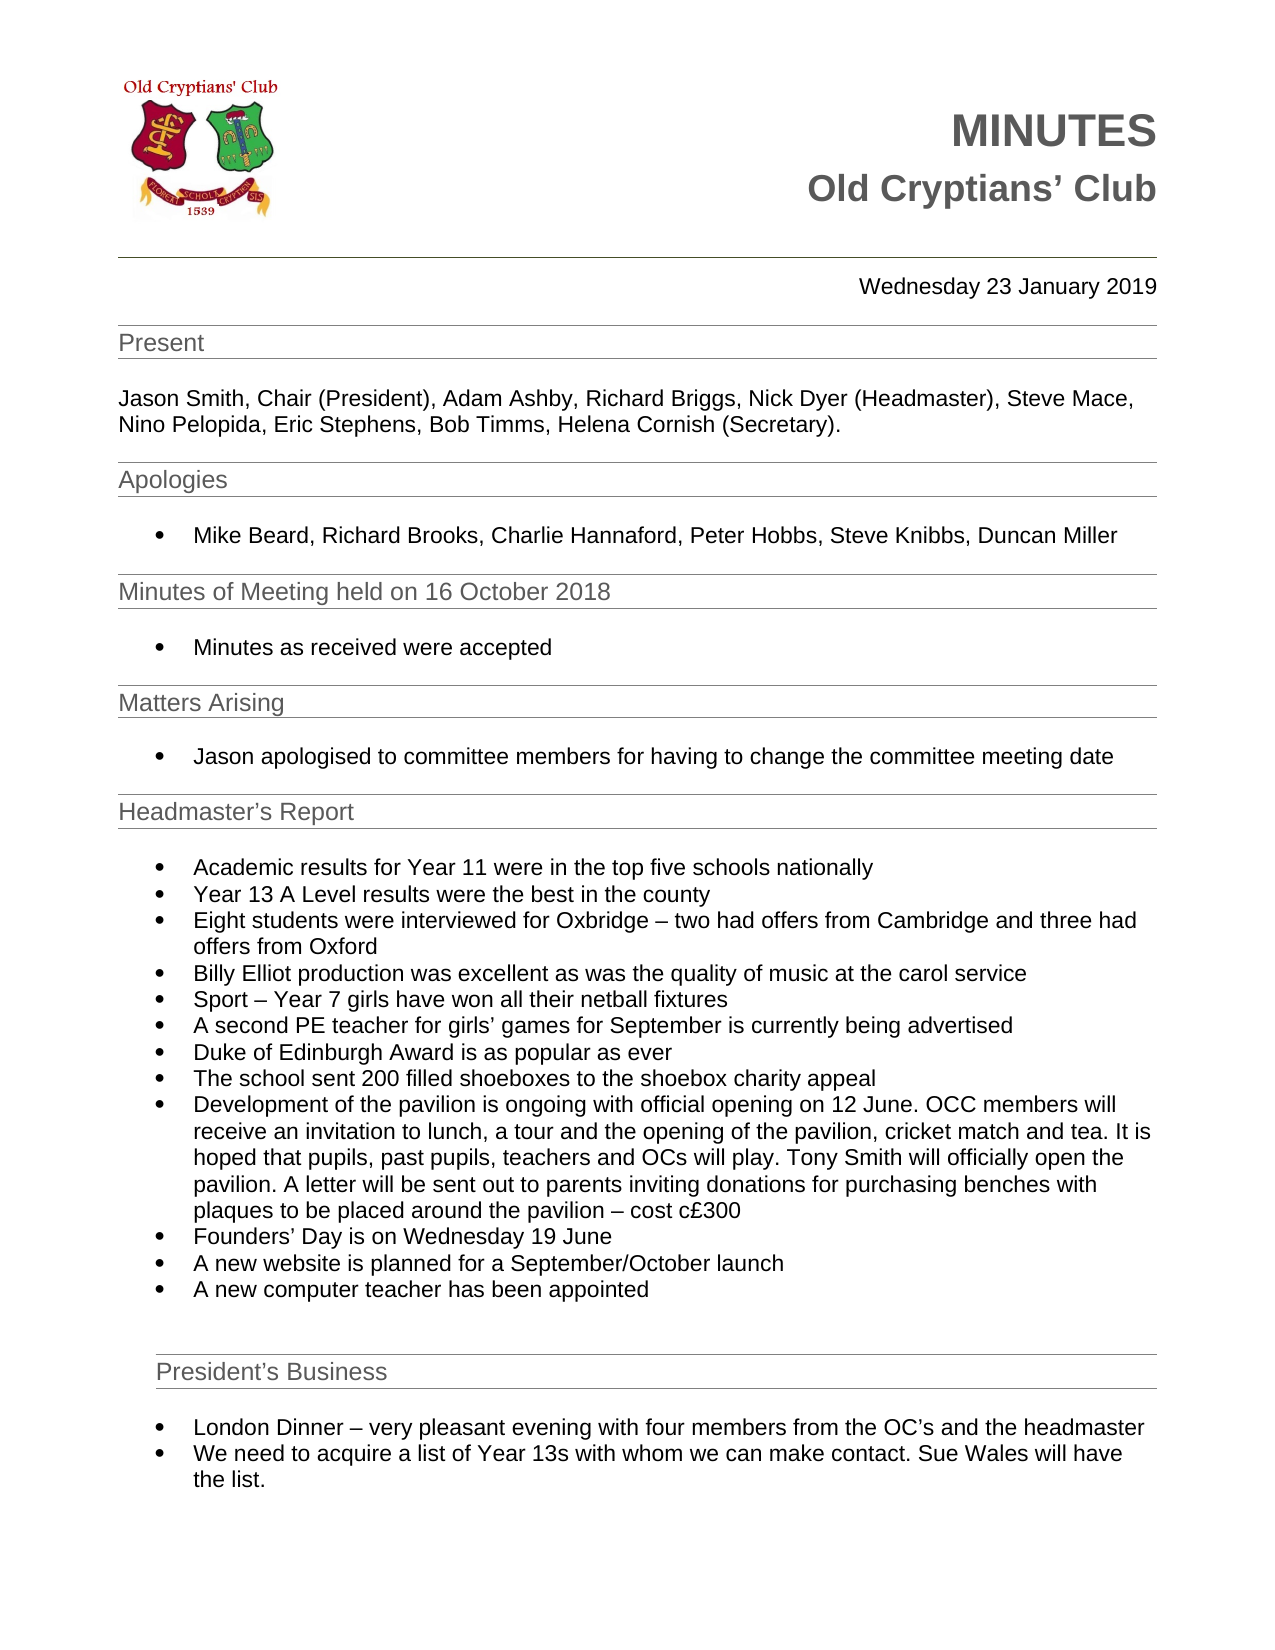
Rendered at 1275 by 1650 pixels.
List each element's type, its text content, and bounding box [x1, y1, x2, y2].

list The school sent 200 filled shoeboxes to the shoebox charity appeal [156, 1065, 1157, 1091]
list Year 13 A Level results were the best in the county [156, 881, 1157, 907]
list We need to acquire a list of Year 13s with whom we can make contact. Sue Wales will have the list. [156, 1440, 1157, 1493]
subtitle Apologies [118, 463, 1157, 496]
list Jason apologised to committee members for having to change the committee meeting date [156, 743, 1157, 769]
list Eight students were interviewed for Oxbridge – two had offers from Cambridge and three had offers from Oxford [156, 907, 1157, 960]
list A new computer teacher has been appointed [156, 1276, 1157, 1302]
list Billy Elliot production was excellent as was the quality of music at the carol service [156, 960, 1157, 986]
subtitle President’s Business [156, 1355, 1157, 1388]
list Duke of Edinburgh Award is as popular as ever [156, 1039, 1157, 1065]
list A second PE teacher for girls’ games for September is currently being advertised [156, 1012, 1157, 1039]
subtitle Headmaster’s Report [118, 795, 1157, 828]
list Sport – Year 7 girls have won all their netball fixtures [156, 986, 1157, 1012]
subtitle Present [118, 326, 1157, 358]
list Academic results for Year 11 were in the top five schools nationally [156, 854, 1157, 881]
picture [99, 47, 315, 254]
subtitle Matters Arising [118, 686, 1157, 717]
list Minutes as received were accepted [156, 634, 1157, 660]
list Founders’ Day is on Wednesday 19 June [156, 1223, 1157, 1249]
list London Dinner – very pleasant evening with four members from the OC’s and the headmaster [156, 1414, 1157, 1440]
text Jason Smith, Chair (President), Adam Ashby, Richard Briggs, Nick Dyer (Headmaster), Steve Mace, Nino Pelopida, Eric Stephens, Bob Timms, Helena Cornish (Secretary). [118, 384, 1157, 437]
list Development of the pavilion is ongoing with official opening on 12 June. OCC members will receive an invitation to lunch, a tour and the opening of the pavilion, cricket match and tea. It is hoped that pupils, past pupils, teachers and OCs will play. Tony Smith will officially open the pavilion. A letter will be sent out to parents inviting donations for purchasing benches with plaques to be placed around the pavilion – cost c£300 [156, 1091, 1157, 1223]
list Mike Beard, Richard Brooks, Charlie Hannaford, Peter Hobbs, Steve Knibbs, Duncan Miller [156, 522, 1157, 549]
list A new website is planned for a September/October launch [156, 1249, 1157, 1276]
text Minutes of Meeting held on 16 October 2018 [118, 575, 1157, 608]
text Wednesday 23 January 2019 [118, 272, 1157, 299]
